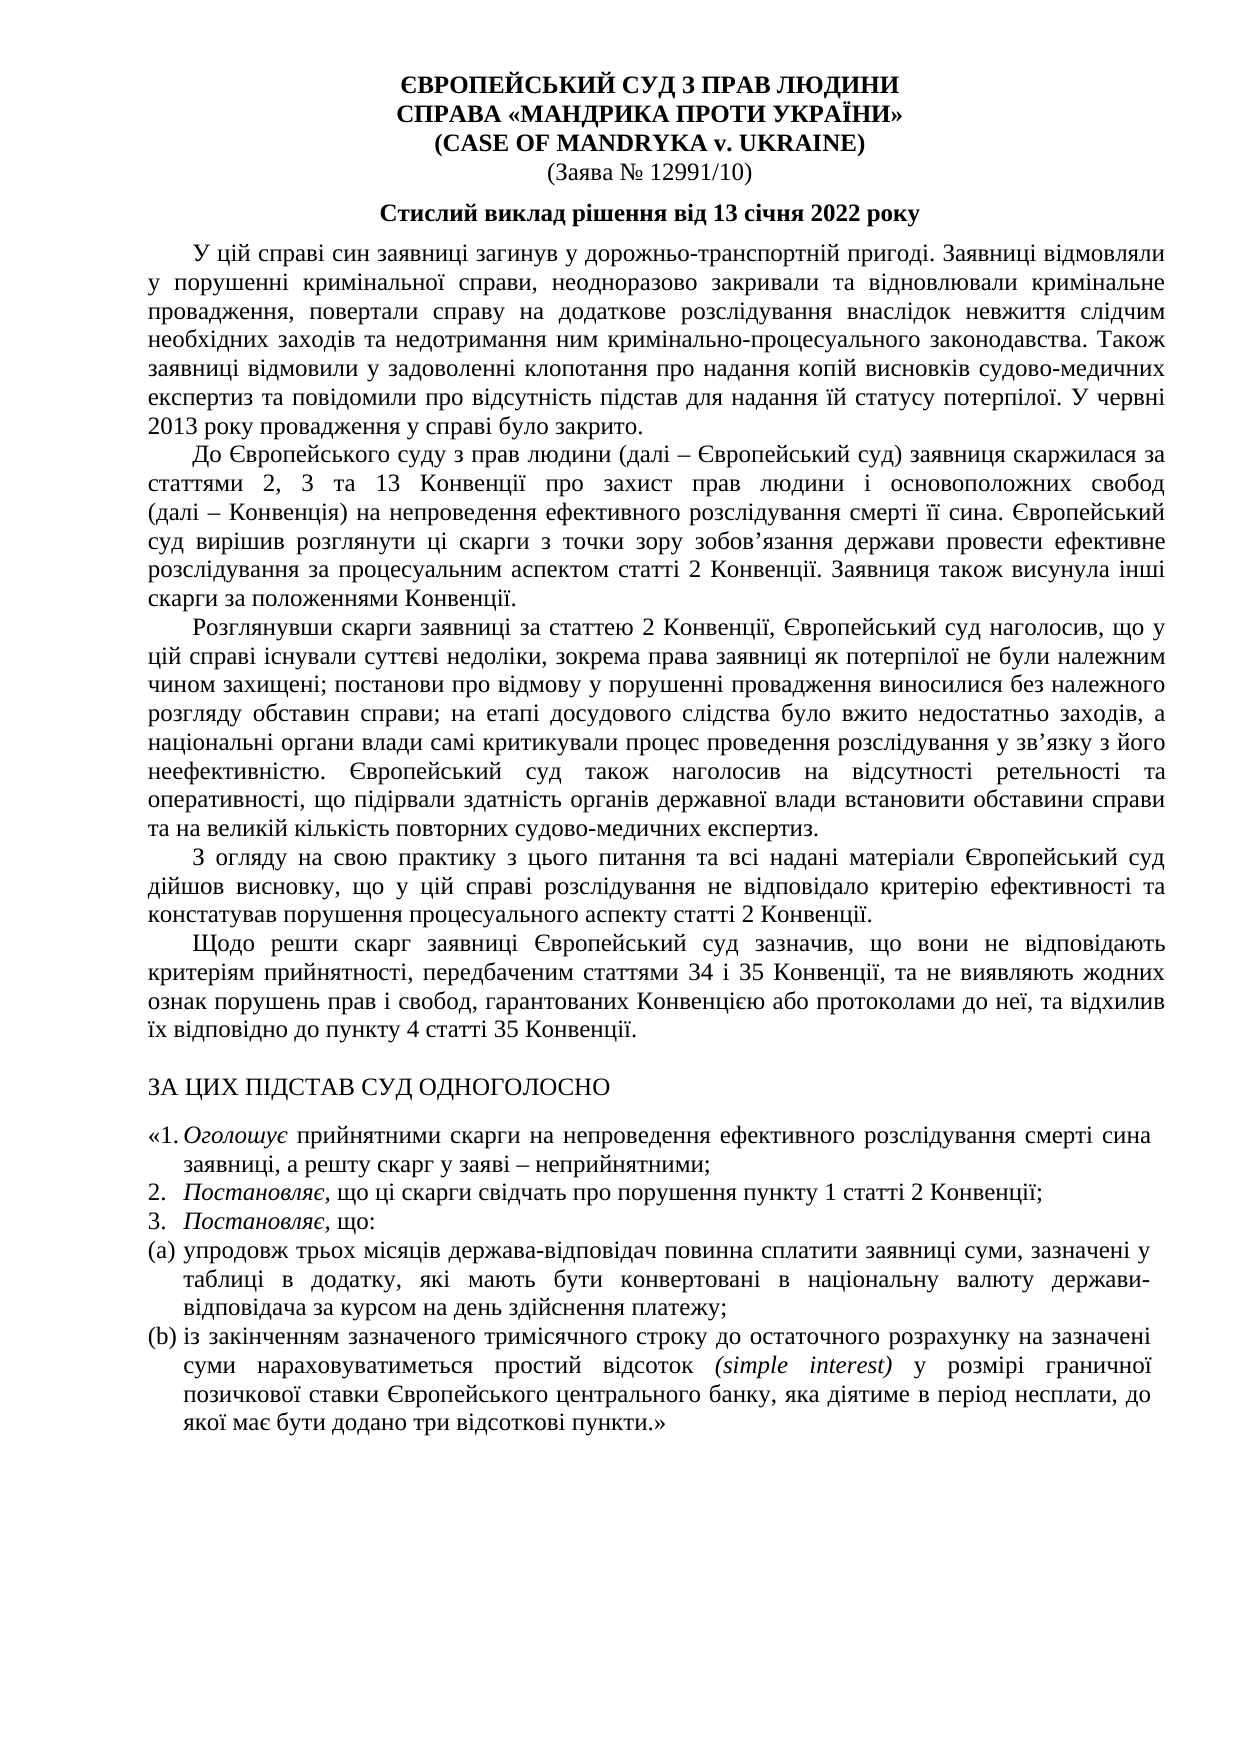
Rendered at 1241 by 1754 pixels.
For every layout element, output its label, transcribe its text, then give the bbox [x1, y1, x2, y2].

text (CASE OF MANDRYKA v. UKRAINE) [148, 128, 1152, 157]
text Стислий виклад рішення від 13 січня 2022 року [148, 198, 1152, 226]
text (Заява № 12991/10) [148, 157, 1152, 186]
text У цій справі син заявниці загинув у дорожньо-транспортній пригоді. Заявниці відмовляли у порушенні кримінальної справи, неодноразово закривали та відновлювали кримінальне провадження, повертали справу на додаткове розслідування внаслідок невжиття слідчим необхідних заходів та недотримання ним кримінально-процесуального законодавства. Також заявниці відмовили у задоволенні клопотання про надання копій висновків судово-медичних експертиз та повідомили про відсутність підстав для надання їй статусу потерпілої. У червні 2013 року провадження у справі було закрито. [148, 238, 1166, 439]
text СПРАВА «МАНДРИКА ПРОТИ УКРАЇНИ» [148, 99, 1152, 128]
list 3. Постановляє, що: [148, 1206, 1152, 1235]
list 2. Постановляє, що ці скарги свідчать про порушення пункту 1 статті 2 Конвенції; [148, 1177, 1152, 1206]
list «1. Оголошує прийнятними скарги на непроведення ефективного розслідування смерті сина заявниці, а решту скарг у заяві – неприйнятними; [148, 1120, 1152, 1177]
list (b) із закінченням зазначеного тримісячного строку до остаточного розрахунку на зазначені суми нараховуватиметься простий відсоток (simple interest) у розмірі граничної позичкової ставки Європейського центрального банку, яка діятиме в період несплати, до якої має бути додано три відсоткові пункти.» [148, 1321, 1152, 1436]
text Щодо решти скарг заявниці Європейський суд зазначив, що вони не відповідають критеріям прийнятності, передбаченим статтями 34 і 35 Конвенції, та не виявляють жодних ознак порушень прав і свобод, гарантованих Конвенцією або протоколами до неї, та відхилив їх відповідно до пункту 4 статті 35 Конвенції. [148, 928, 1166, 1043]
text З огляду на свою практику з цього питання та всі надані матеріали Європейський суд дійшов висновку, що у цій справі розслідування не відповідало критерію ефективності та констатував порушення процесуального аспекту статті 2 Конвенції. [148, 842, 1166, 928]
text Розглянувши скарги заявниці за статтею 2 Конвенції, Європейський суд наголосив, що у цій справі існували суттєві недоліки, зокрема права заявниці як потерпілої не були належним чином захищені; постанови про відмову у порушенні провадження виносилися без належного розгляду обставин справи; на етапі досудового слідства було вжито недостатньо заходів, а національні органи влади самі критикували процес проведення розслідування у зв’язку з його неефективністю. Європейський суд також наголосив на відсутності ретельності та оперативності, що підірвали здатність органів державної влади встановити обставини справи та на великій кількість повторних судово-медичних експертиз. [148, 612, 1166, 842]
list (a) упродовж трьох місяців держава-відповідач повинна сплатити заявниці суми, зазначені у таблиці в додатку, які мають бути конвертовані в національну валюту держави-відповідача за курсом на день здійснення платежу; [148, 1235, 1152, 1321]
text До Європейського суду з прав людини (далі – Європейський суд) заявниця скаржилася за статтями 2, 3 та 13 Конвенції про захист прав людини і основоположних свобод (далі – Конвенція) на непроведення ефективного розслідування смерті її сина. Європейський суд вирішив розглянути ці скарги з точки зору зобов’язання держави провести ефективне розслідування за процесуальним аспектом статті 2 Конвенції. Заявниця також висунула інші скарги за положеннями Конвенції. [148, 439, 1166, 612]
text ЗА ЦИХ ПІДСТАВ СУД ОДНОГОЛОСНО [148, 1072, 1166, 1101]
text ЄВРОПЕЙСЬКИЙ СУД З ПРАВ ЛЮДИНИ [148, 71, 1152, 99]
